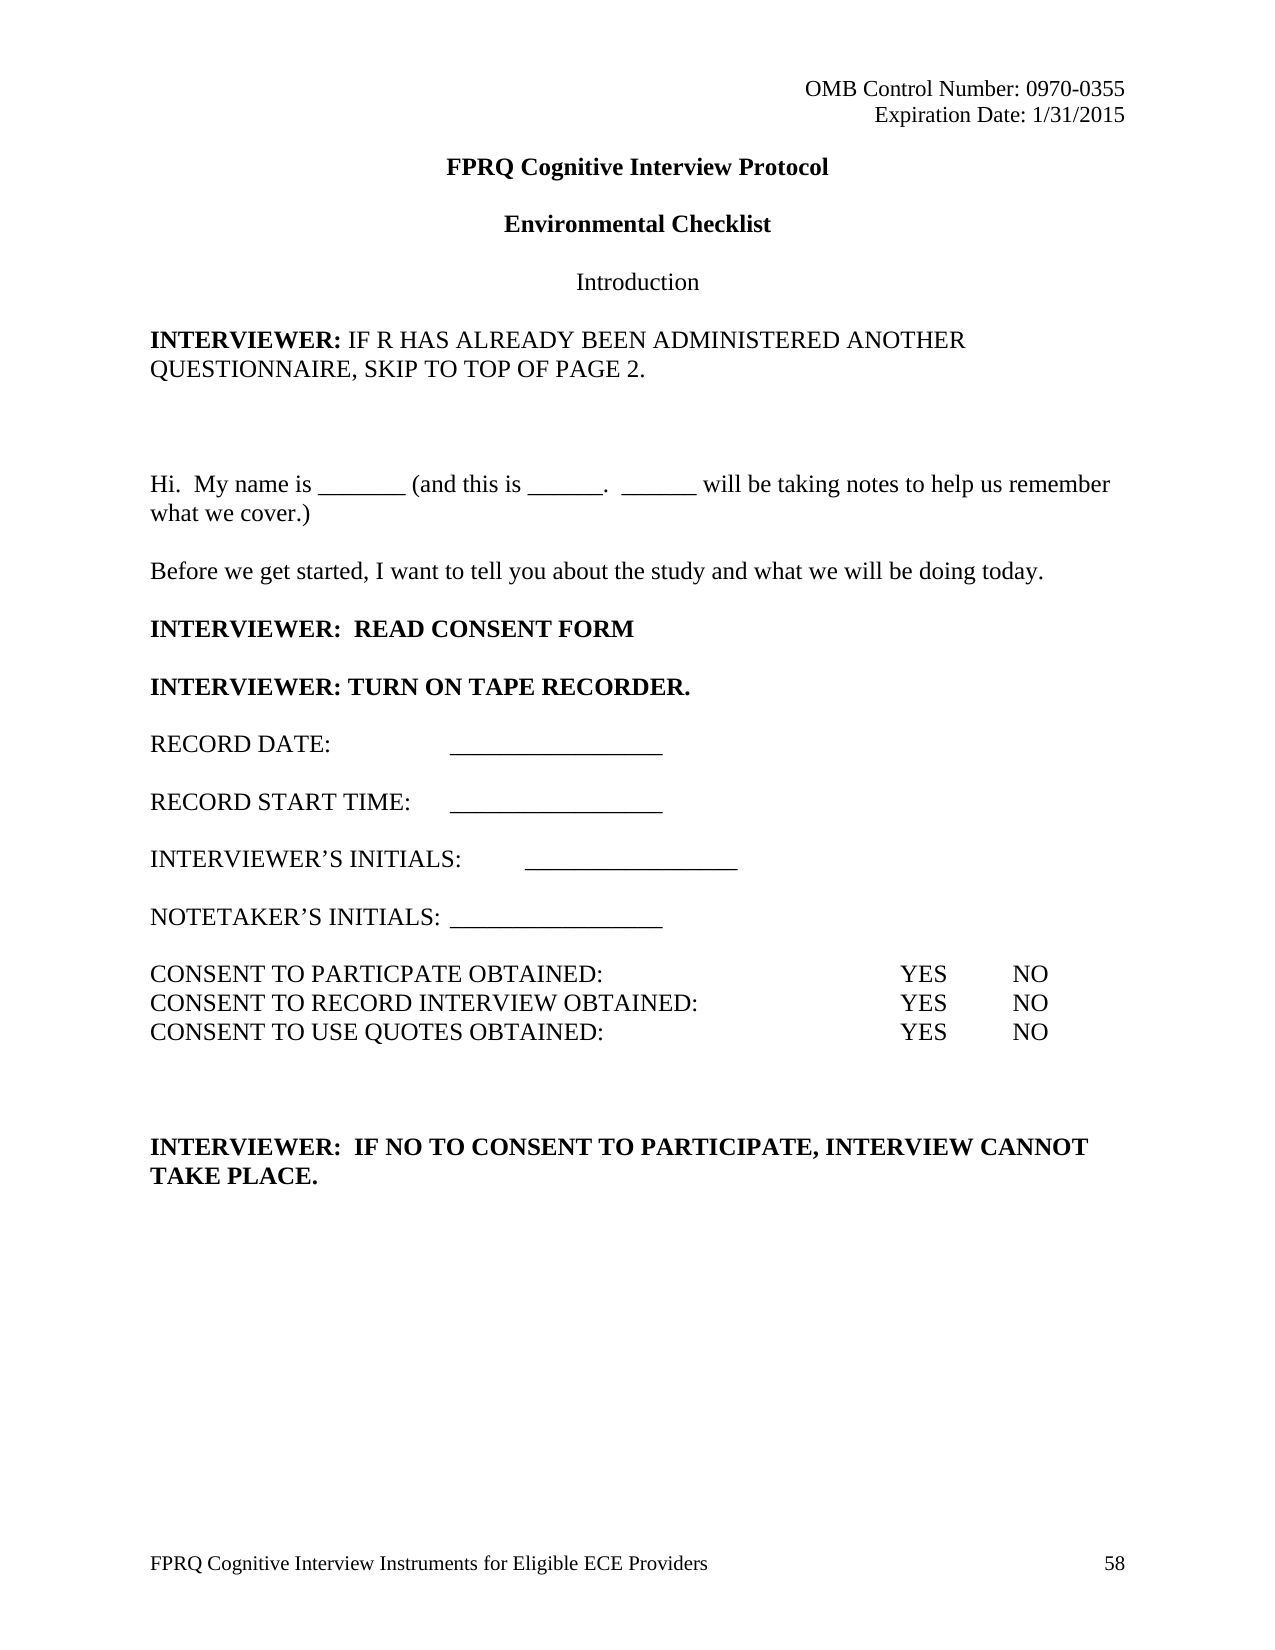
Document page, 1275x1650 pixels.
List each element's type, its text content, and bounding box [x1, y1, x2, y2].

text Environmental Checklist [150, 209, 1125, 238]
text INTERVIEWER: TURN ON TAPE RECORDER. [150, 672, 1125, 701]
text RECORD DATE: _________________ [150, 729, 1125, 758]
text INTERVIEWER’S INITIALS: _________________ [150, 844, 1125, 873]
text Before we get started, I want to tell you about the study and what we will be doing today. [150, 556, 1125, 585]
text RECORD START TIME: _________________ [150, 787, 1125, 816]
text Introduction [150, 267, 1125, 296]
text FPRQ Cognitive Interview Protocol [150, 152, 1125, 180]
text CONSENT TO RECORD INTERVIEW OBTAINED: YES NO [150, 988, 1125, 1017]
text CONSENT TO PARTICPATE OBTAINED: YES NO [150, 959, 1125, 988]
text INTERVIEWER: READ CONSENT FORM [150, 614, 1125, 643]
text NOTETAKER’S INITIALS: _________________ [150, 902, 1125, 931]
text INTERVIEWER: IF NO TO CONSENT TO PARTICIPATE, INTERVIEW CANNOT TAKE PLACE. [150, 1132, 1125, 1189]
text Hi. My name is _______ (and this is ______. ______ will be taking notes to help us remember what we cover.) [150, 469, 1125, 527]
text INTERVIEWER: If R has already been administered another questionnaire, skip to top of page 2. [150, 325, 1125, 382]
text CONSENT TO USE QUOTES OBTAINED: YES NO [150, 1017, 1125, 1046]
